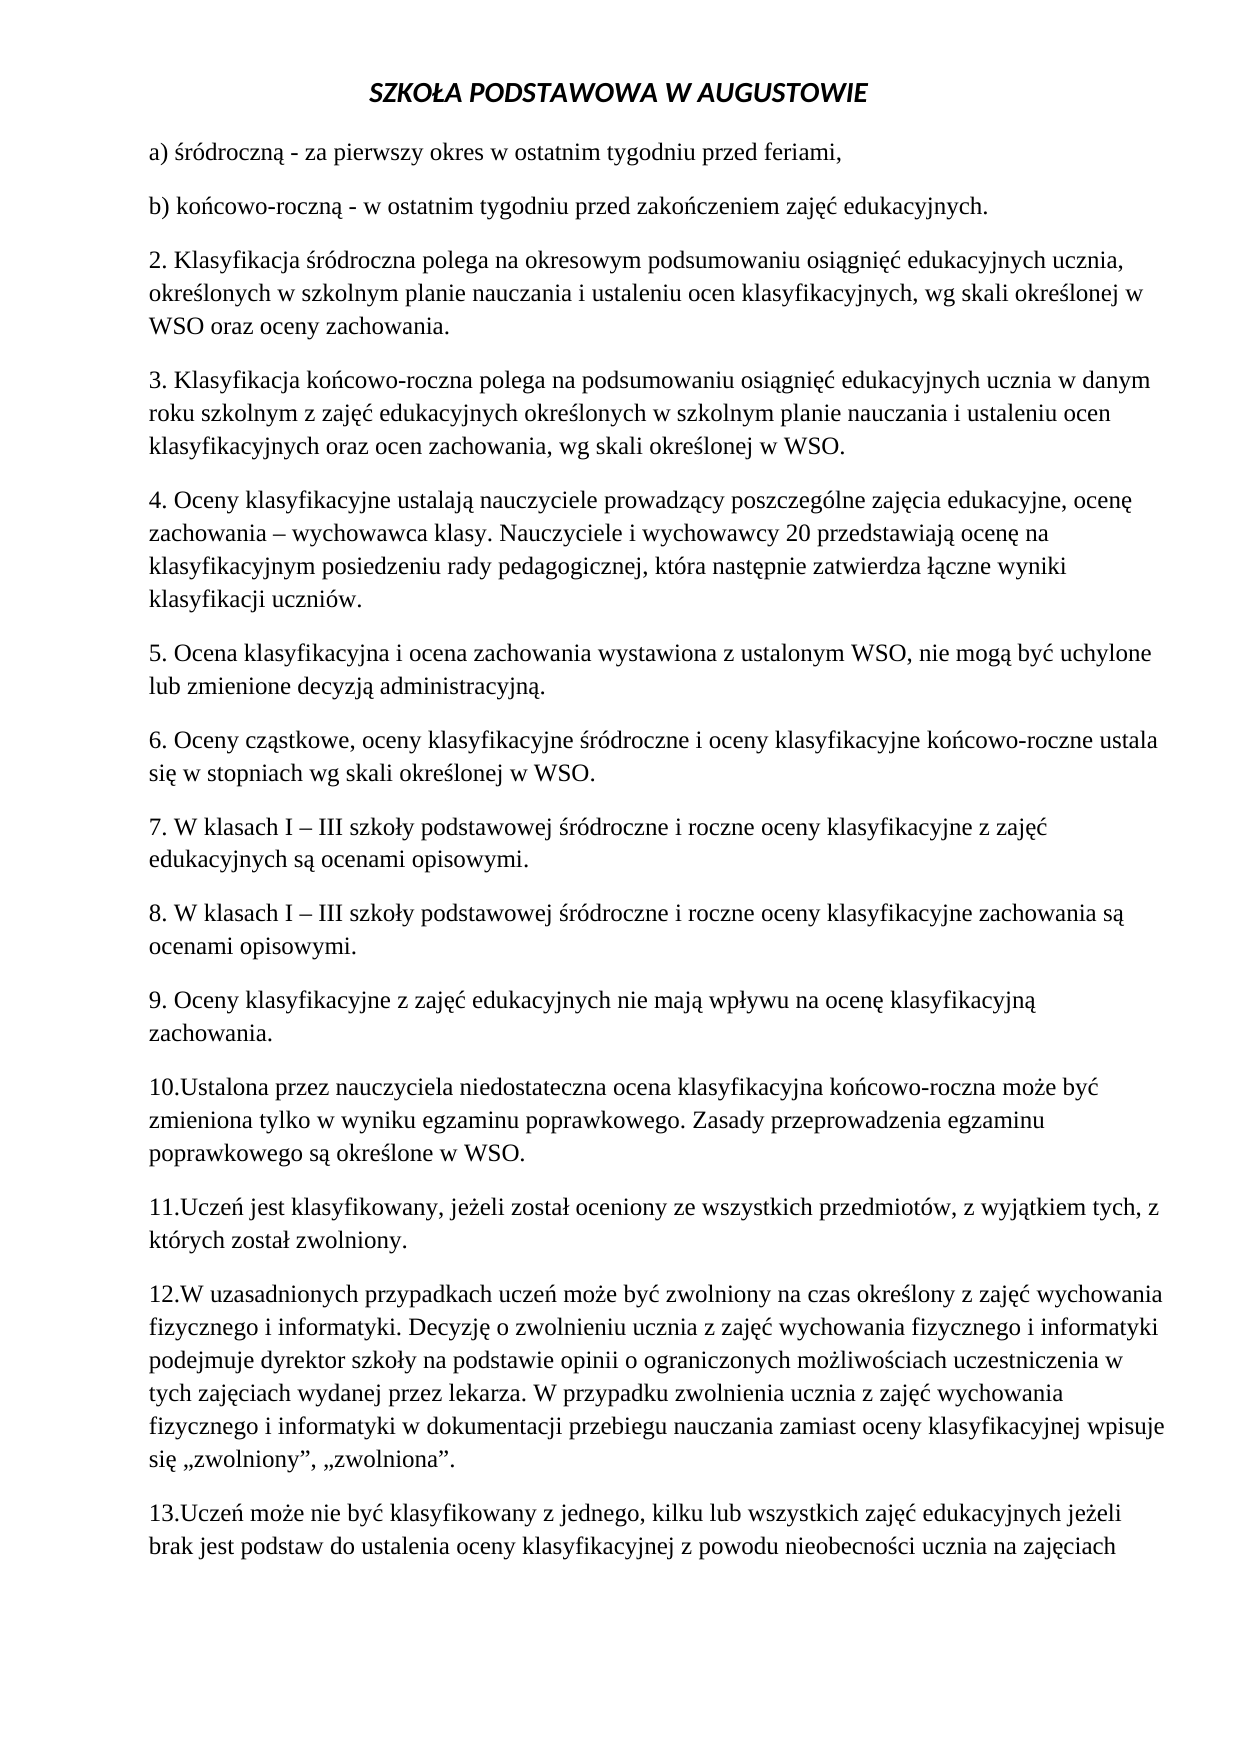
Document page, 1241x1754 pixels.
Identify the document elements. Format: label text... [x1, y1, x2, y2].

text a) śródroczną - za pierwszy okres w ostatnim tygodniu przed feriami, [149, 137, 1165, 166]
text 8. W klasach I – III szkoły podstawowej śródroczne i roczne oceny klasyfikacyjne zachowania są ocenami opisowymi. [149, 898, 1165, 960]
text 3. Klasyfikacja końcowo-roczna polega na podsumowaniu osiągnięć edukacyjnych ucznia w danym roku szkolnym z zajęć edukacyjnych określonych w szkolnym planie nauczania i ustaleniu ocen klasyfikacyjnych oraz ocen zachowania, wg skali określonej w WSO. [149, 365, 1165, 460]
text b) końcowo-roczną - w ostatnim tygodniu przed zakończeniem zajęć edukacyjnych. [149, 191, 1165, 220]
text 12.W uzasadnionych przypadkach uczeń może być zwolniony na czas określony z zajęć wychowania fizycznego i informatyki. Decyzję o zwolnieniu ucznia z zajęć wychowania fizycznego i informatyki podejmuje dyrektor szkoły na podstawie opinii o ograniczonych możliwościach uczestniczenia w tych zajęciach wydanej przez lekarza. W przypadku zwolnienia ucznia z zajęć wychowania fizycznego i informatyki w dokumentacji przebiegu nauczania zamiast oceny klasyfikacyjnej wpisuje się „zwolniony”, „zwolniona”. [149, 1279, 1165, 1473]
text 5. Ocena klasyfikacyjna i ocena zachowania wystawiona z ustalonym WSO, nie mogą być uchylone lub zmienione decyzją administracyjną. [149, 638, 1165, 699]
text 7. W klasach I – III szkoły podstawowej śródroczne i roczne oceny klasyfikacyjne z zajęć edukacyjnych są ocenami opisowymi. [149, 812, 1165, 873]
text 6. Oceny cząstkowe, oceny klasyfikacyjne śródroczne i oceny klasyfikacyjne końcowo-roczne ustala się w stopniach wg skali określonej w WSO. [149, 725, 1165, 786]
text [149, 1498, 1165, 1560]
text 11.Uczeń jest klasyfikowany, jeżeli został oceniony ze wszystkich przedmiotów, z wyjątkiem tych, z których został zwolniony. [149, 1192, 1165, 1254]
text 9. Oceny klasyfikacyjne z zajęć edukacyjnych nie mają wpływu na ocenę klasyfikacyjną zachowania. [149, 985, 1165, 1047]
text 10.Ustalona przez nauczyciela niedostateczna ocena klasyfikacyjna końcowo-roczna może być zmieniona tylko w wyniku egzaminu poprawkowego. Zasady przeprowadzenia egzaminu poprawkowego są określone w WSO. [149, 1072, 1165, 1167]
text 4. Oceny klasyfikacyjne ustalają nauczyciele prowadzący poszczególne zajęcia edukacyjne, ocenę zachowania – wychowawca klasy. Nauczyciele i wychowawcy 20 przedstawiają ocenę na klasyfikacyjnym posiedzeniu rady pedagogicznej, która następnie zatwierdza łączne wyniki klasyfikacji uczniów. [149, 485, 1165, 613]
text 2. Klasyfikacja śródroczna polega na okresowym podsumowaniu osiągnięć edukacyjnych ucznia, określonych w szkolnym planie nauczania i ustaleniu ocen klasyfikacyjnych, wg skali określonej w WSO oraz oceny zachowania. [149, 245, 1165, 340]
